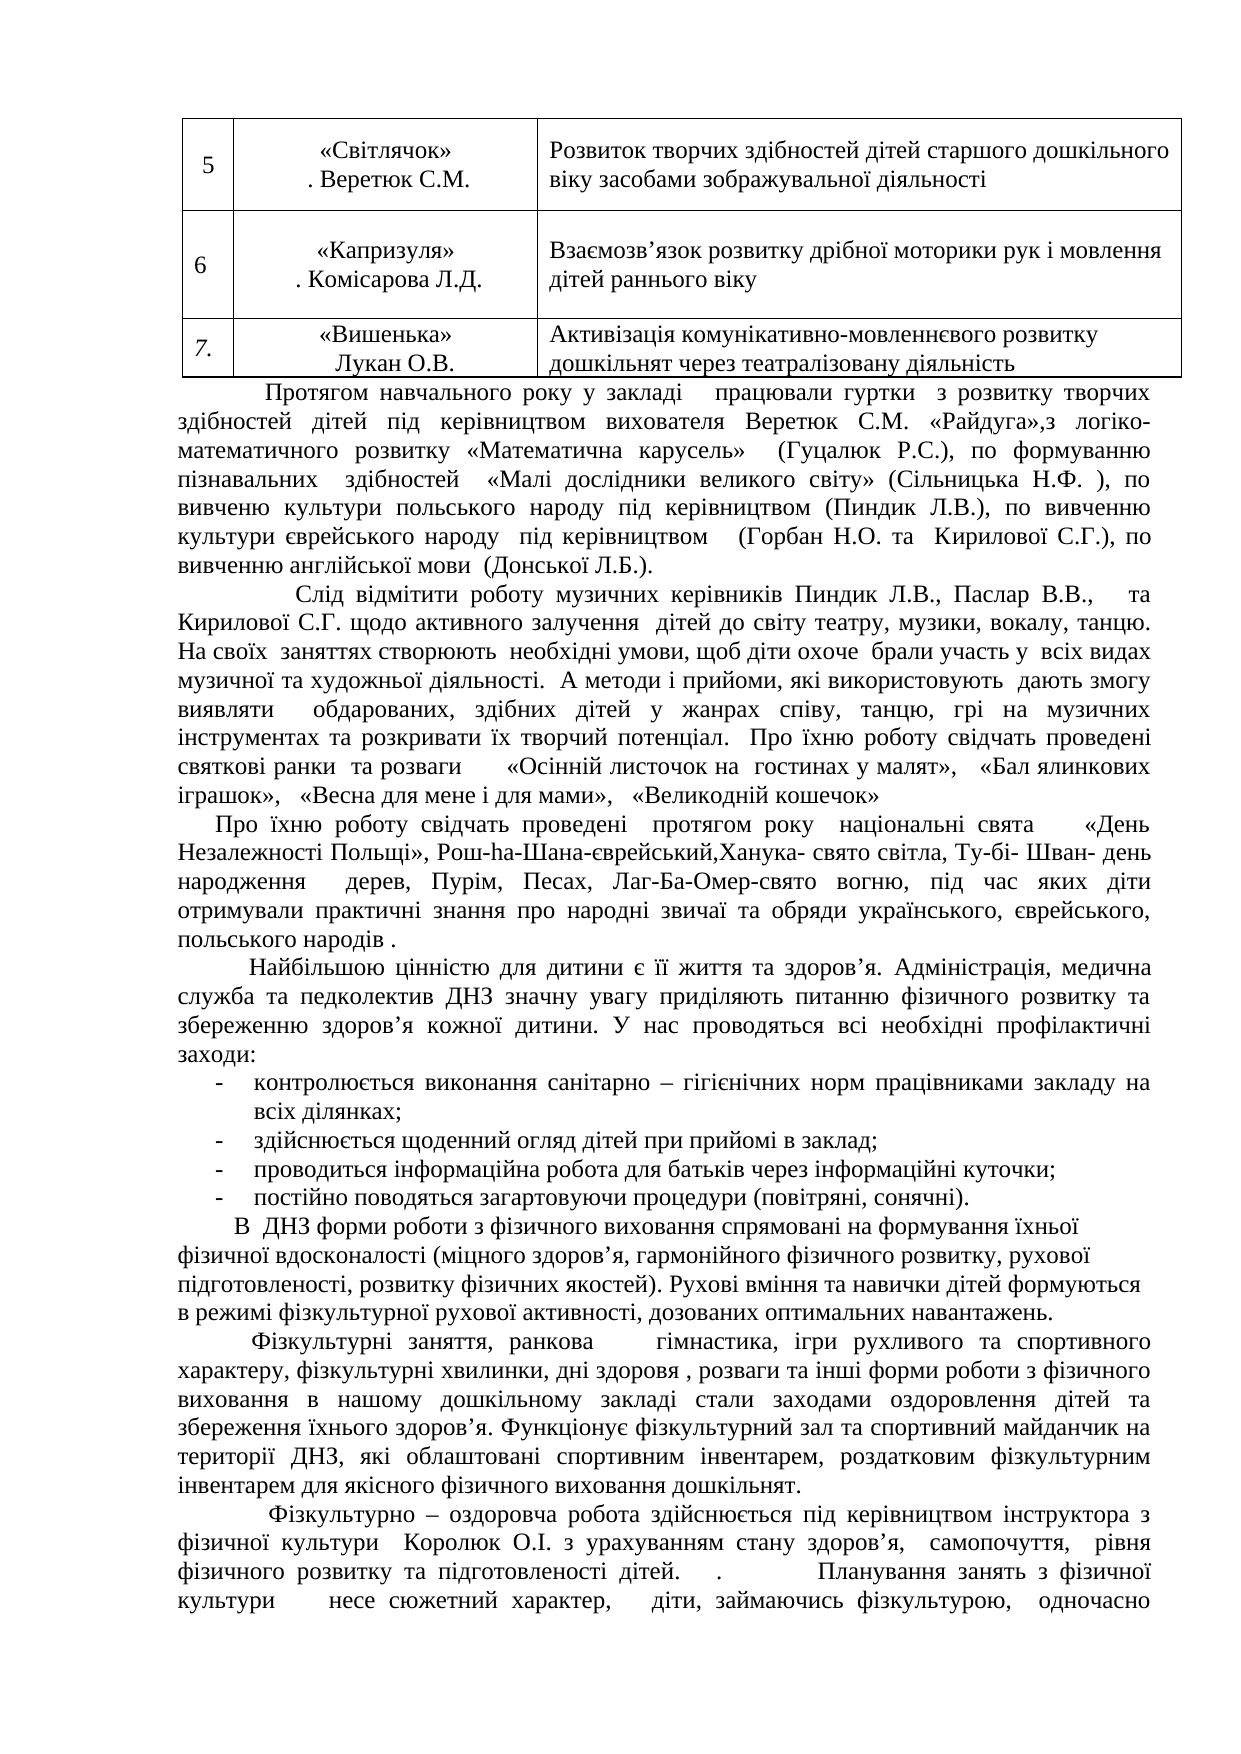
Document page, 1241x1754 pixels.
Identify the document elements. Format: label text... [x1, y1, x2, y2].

text Про їхню роботу свідчать проведені протягом року національні свята «День Незалежності Польщі», Рош-hа-Шана-єврейський,Ханука- свято світла, Ту-бі- Шван- день народження дерев, Пурім, Песах, Лаг-Ба-Омер-свято вогню, під час яких діти отримували практичні знання про народні звичаї та обряди українського, єврейського, польського народів . [177, 809, 1152, 952]
table_cell Розвиток творчих здібностей дітей старшого дошкільного віку засобами зображувальної діяльності [538, 119, 1181, 209]
list постійно поводяться загартовуючи процедури (повітряні, сонячні). [215, 1182, 1152, 1211]
table_cell 5 [183, 119, 233, 209]
text Фізкультурні заняття, ранкова гімнастика, ігри рухливого та спортивного характеру, фізкультурні хвилинки, дні здоровя , розваги та інші форми роботи з фізичного виховання в нашому дошкільному закладі стали заходами оздоровлення дітей та збереження їхнього здоров’я. Функціонує фізкультурний зал та спортивний майданчик на території ДНЗ, які облаштовані спортивним інвентарем, роздатковим фізкультурним інвентарем для якісного фізичного виховання дошкільнят. [177, 1326, 1152, 1499]
list проводиться інформаційна робота для батьків через інформаційні куточки; [215, 1154, 1152, 1182]
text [177, 1499, 1152, 1614]
table_cell 7. [183, 319, 233, 376]
table_cell Активізація комунікативно-мовленнєвого розвитку дошкільнят через театралізовану діяльність [538, 319, 1181, 376]
text Слід відмітити роботу музичних керівників Пиндик Л.В., Паслар В.В., та Кирилової С.Г. щодо активного залучення дітей до світу театру, музики, вокалу, танцю. На своїх заняттях створюють необхідні умови, щоб діти охоче брали участь у всіх видах музичної та художньої діяльності. А методи і прийоми, які використовують дають змогу виявляти обдарованих, здібних дітей у жанрах співу, танцю, грі на музичних інструментах та розкривати їх творчий потенціал. Про їхню роботу свідчать проведені святкові ранки та розваги «Осінній листочок на гостинах у малят», «Бал ялинкових іграшок», «Весна для мене і для мами», «Великодній кошечок» [177, 579, 1152, 809]
text Протягом навчального року у закладі працювали гуртки з розвитку творчих здібностей дітей під керівництвом вихователя Веретюк С.М. «Райдуга»,з логіко-математичного розвитку «Математична карусель» (Гуцалюк Р.С.), по формуванню пізнавальних здібностей «Малі дослідники великого світу» (Сільницька Н.Ф. ), по вивченю культури польського народу під керівництвом (Пиндик Л.В.), по вивченню культури єврейського народу під керівництвом (Горбан Н.О. та Кирилової С.Г.), по вивченню англійської мови (Донської Л.Б.). [177, 377, 1152, 579]
text Найбільшою цінністю для дитини є її життя та здоров’я. Адміністрація, медична служба та педколектив ДНЗ значну увагу приділяють питанню фізичного розвитку та збереженню здоров’я кожної дитини. У нас проводяться всі необхідні профілактичні заходи: [177, 952, 1152, 1067]
table_cell «Капризуля» . Комісарова Л.Д. [234, 211, 537, 318]
list здійснюється щоденний огляд дітей при прийомі в заклад; [215, 1125, 1152, 1154]
table_cell 6 [183, 211, 233, 318]
text В ДНЗ форми роботи з фізичного виховання спрямовані на формування їхньої фізичної вдосконалості (міцного здоров’я, гармонійного фізичного розвитку, рухової підготовленості, розвитку фізичних якостей). Рухові вміння та навички дітей формуються в режимі фізкультурної рухової активності, дозованих оптимальних навантажень. [177, 1211, 1152, 1326]
table_cell «Вишенька» Лукан О.В. [234, 319, 537, 376]
table_cell Взаємозв’язок розвитку дрібної моторики рук і мовлення дітей раннього віку [538, 211, 1181, 318]
table_cell «Світлячок» . Веретюк С.М. [234, 119, 537, 209]
list контролюється виконання санітарно – гігієнічних норм працівниками закладу на всіх ділянках; [215, 1067, 1152, 1125]
